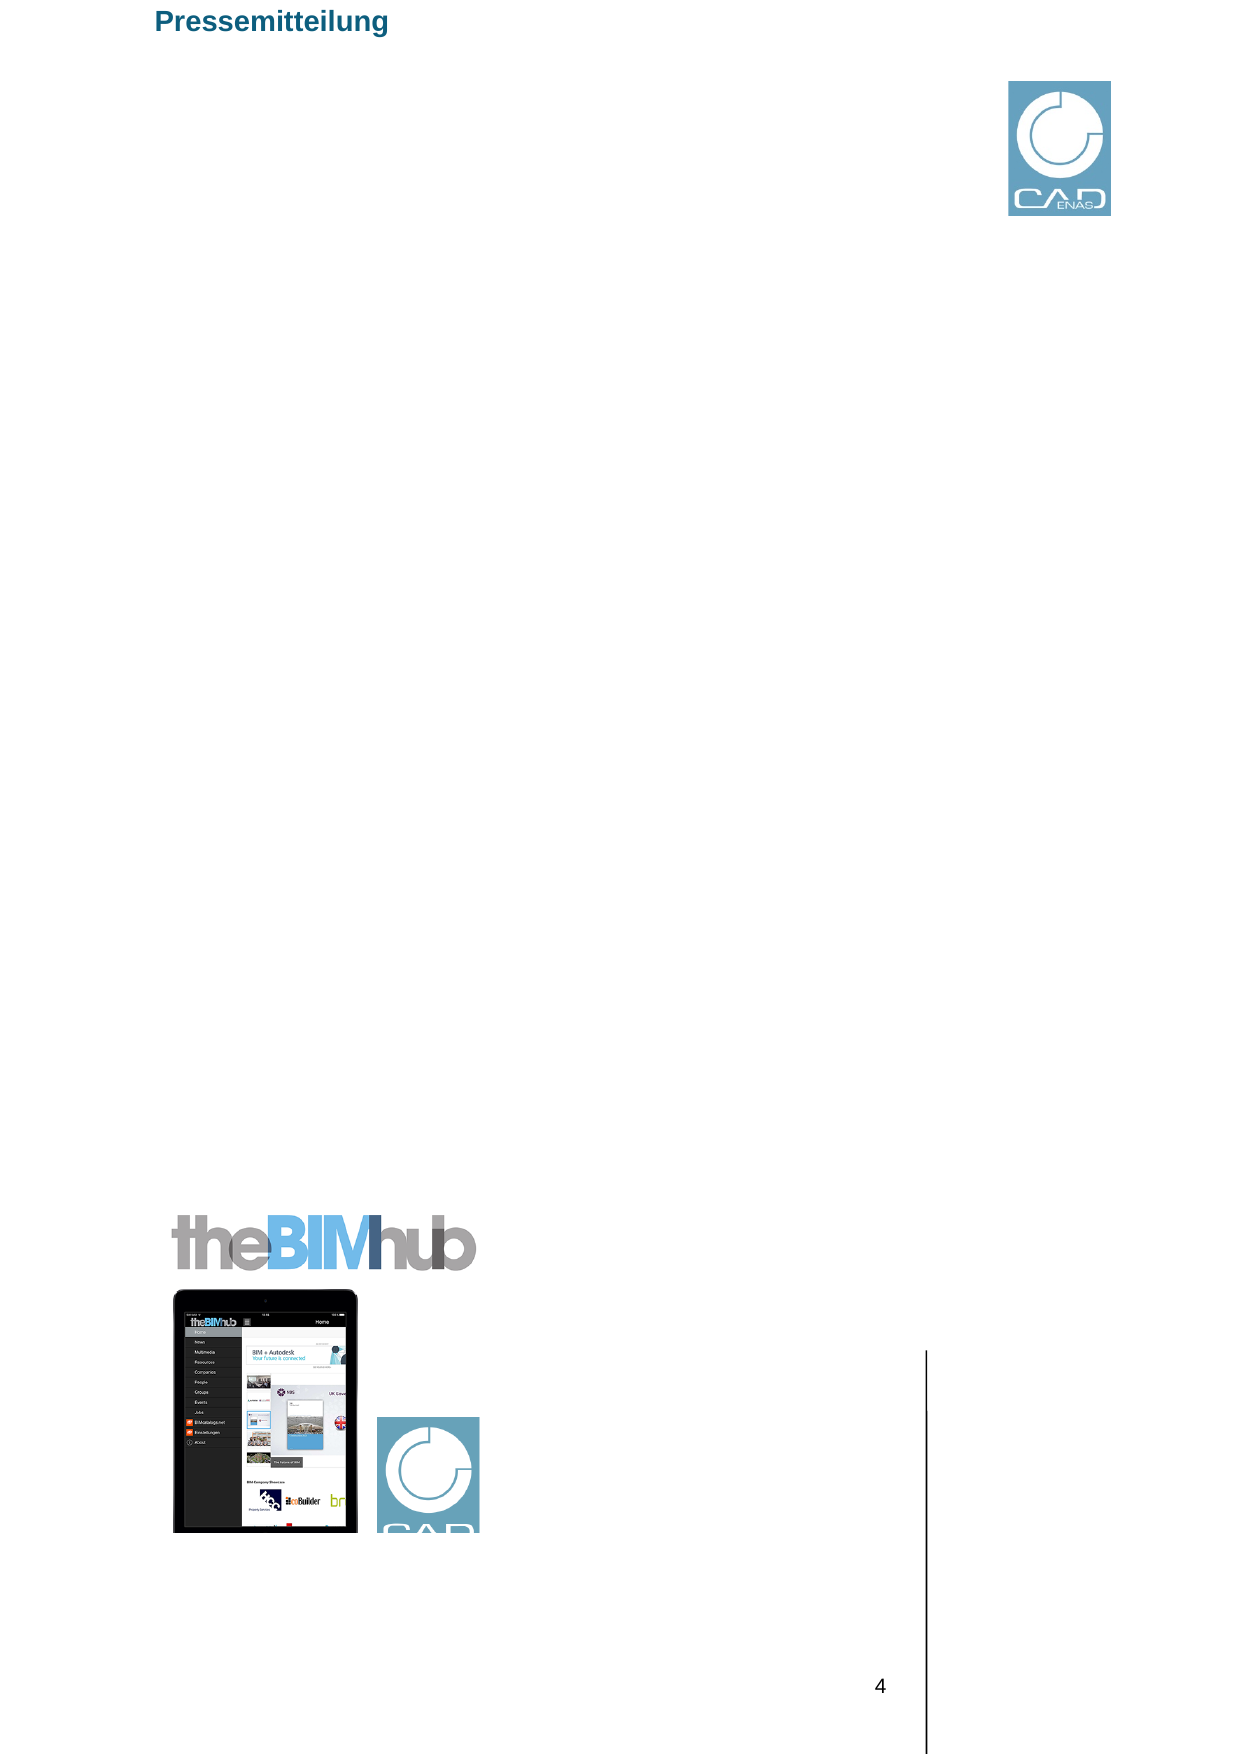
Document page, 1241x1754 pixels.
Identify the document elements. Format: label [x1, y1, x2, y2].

picture [147, 1200, 529, 1533]
picture [1008, 81, 1111, 216]
